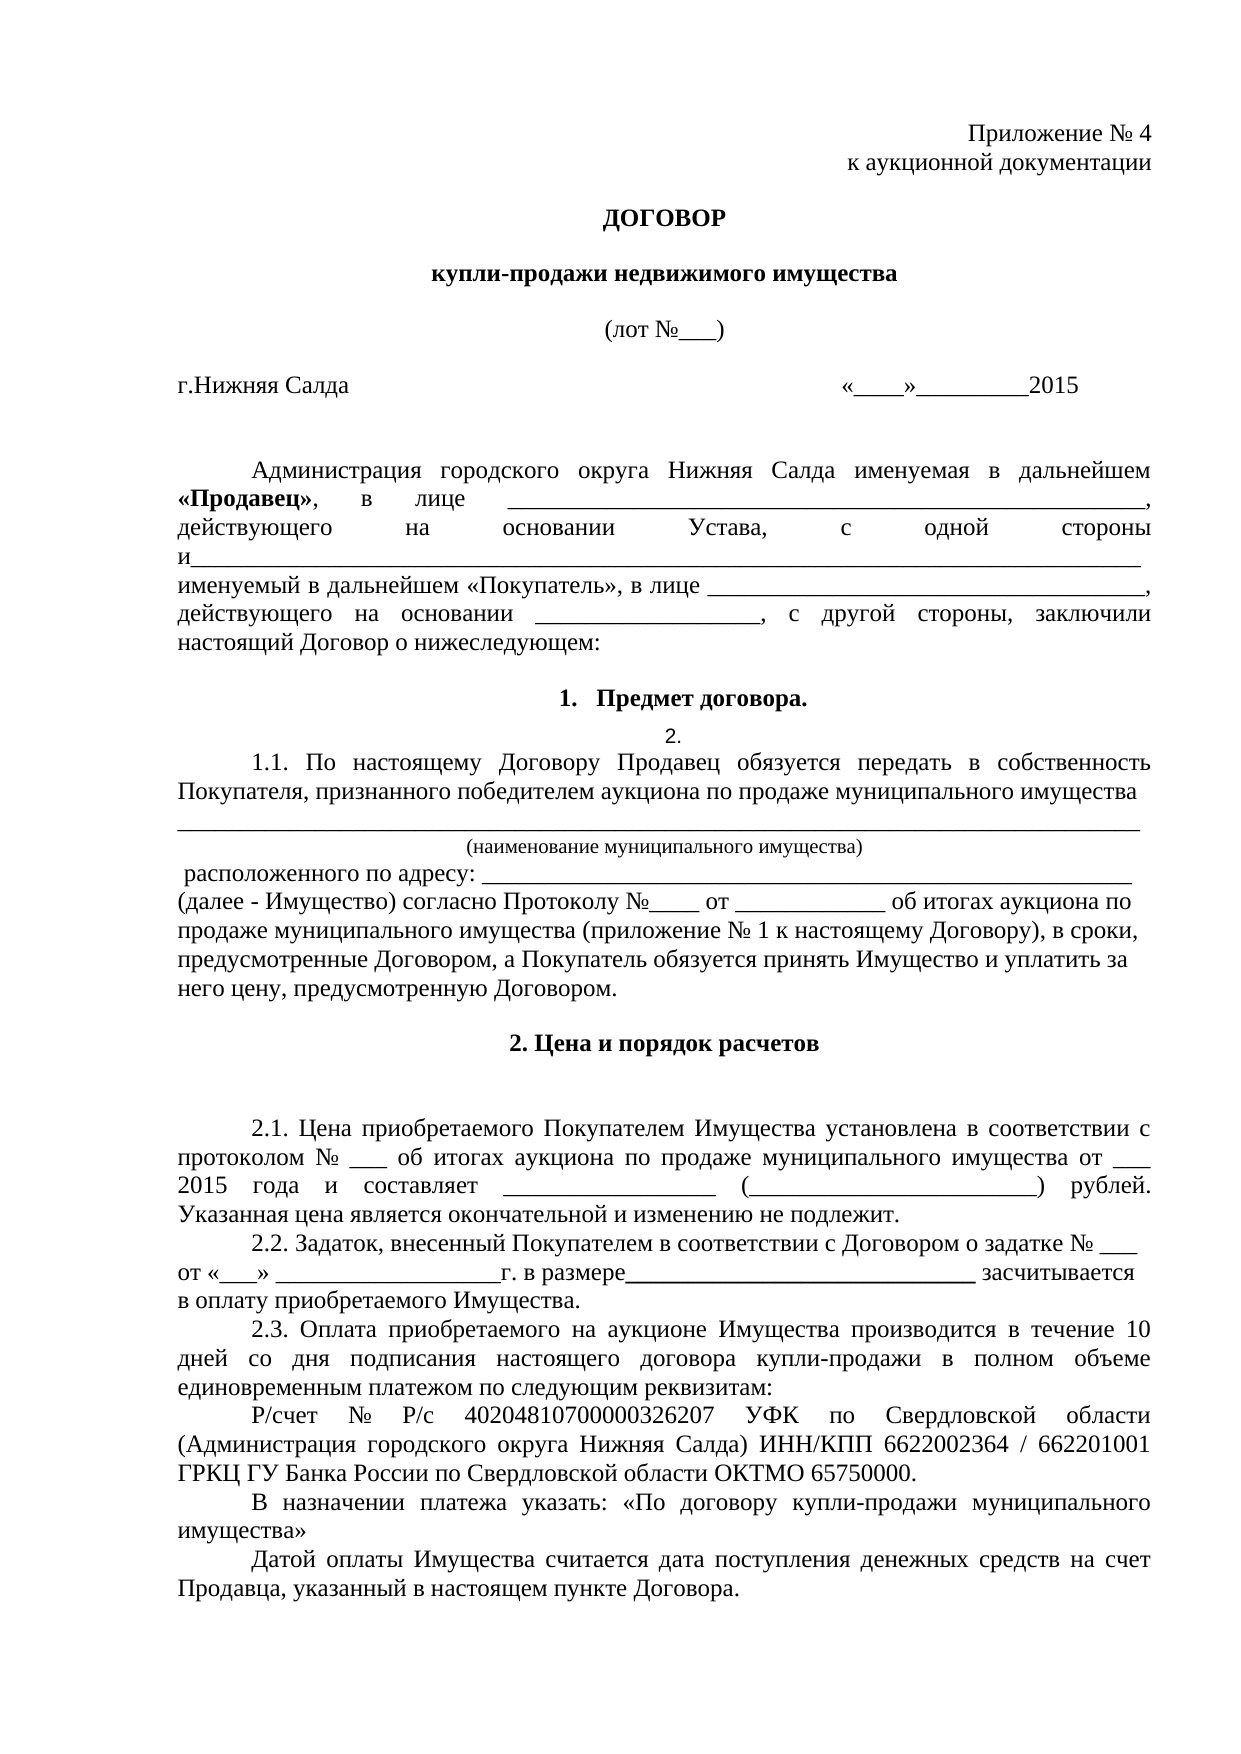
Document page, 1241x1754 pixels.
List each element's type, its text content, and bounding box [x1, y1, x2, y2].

text _____________________________________________________________________________ [177, 805, 1152, 834]
text купли-продажи недвижимого имущества [177, 252, 1152, 287]
text (наименование муниципального имущества) [177, 834, 1152, 858]
text Администрация городского округа Нижняя Салда именуемая в дальнейшем «Продавец», в лице ___________________________________________________, действующего на основании Устава, с одной стороны и____________________________________________________________________________ [177, 455, 1152, 570]
text 2.3. Оплата приобретаемого на аукционе Имущества производится в течение 10 дней со дня подписания настоящего договора купли-продажи в полном объеме единовременным платежом по следующим реквизитам: [177, 1314, 1152, 1401]
text 1.1. По настоящему Договору Продавец обязуется передать в собственность Покупателя, признанного победителем аукциона по продаже муниципального имущества [177, 747, 1152, 805]
text ДОГОВОР [177, 196, 1152, 231]
text Датой оплаты Имущества считается дата поступления денежных средств на счет Продавца, указанный в настоящем пункте Договора. [177, 1544, 1152, 1602]
text г.Нижняя Салда «____»_________2015 [177, 363, 1152, 399]
text (лот №___) [177, 308, 1152, 343]
text Приложение № 4 [177, 118, 1152, 147]
text к аукционной документации [177, 147, 1152, 176]
text Р/счет № Р/с 40204810700000326207 УФК по Свердловской области (Администрация городского округа Нижняя Салда) ИНН/КПП 6622002364 / 662201001 ГРКЦ ГУ Банка России по Свердловской области ОКТМО 65750000. [177, 1401, 1152, 1487]
text В назначении платежа указать: «По договору купли-продажи муниципального имущества» [177, 1487, 1152, 1544]
text 2.1. Цена приобретаемого Покупателем Имущества установлена в соответствии с протоколом № ___ об итогах аукциона по продаже муниципального имущества от ___ 2015 года и составляет _________________ (_______________________) рублей. Указанная цена является окончательной и изменению не подлежит. [177, 1113, 1152, 1228]
text 2.2. Задаток, внесенный Покупателем в соответствии с Договором о задатке № ___ от «___» __________________г. в размере____________________________ засчитывается в оплату приобретаемого Имущества. [177, 1228, 1152, 1314]
text расположенного по адресу: ____________________________________________________ (далее - Имущество) согласно Протоколу №____ от ____________ об итогах аукциона по продаже муниципального имущества (приложение № 1 к настоящему Договору), в сроки, предусмотренные Договором, а Покупатель обязуется принять Имущество и уплатить за него цену, предусмотренную Договором. [177, 858, 1152, 1001]
text именуемый в дальнейшем «Покупатель», в лице ___________________________________, действующего на основании __________________, с другой стороны, заключили настоящий Договор о нижеследующем: [177, 570, 1152, 656]
text 2. Цена и порядок расчетов [177, 1022, 1152, 1057]
list Предмет договора. [215, 676, 1152, 712]
